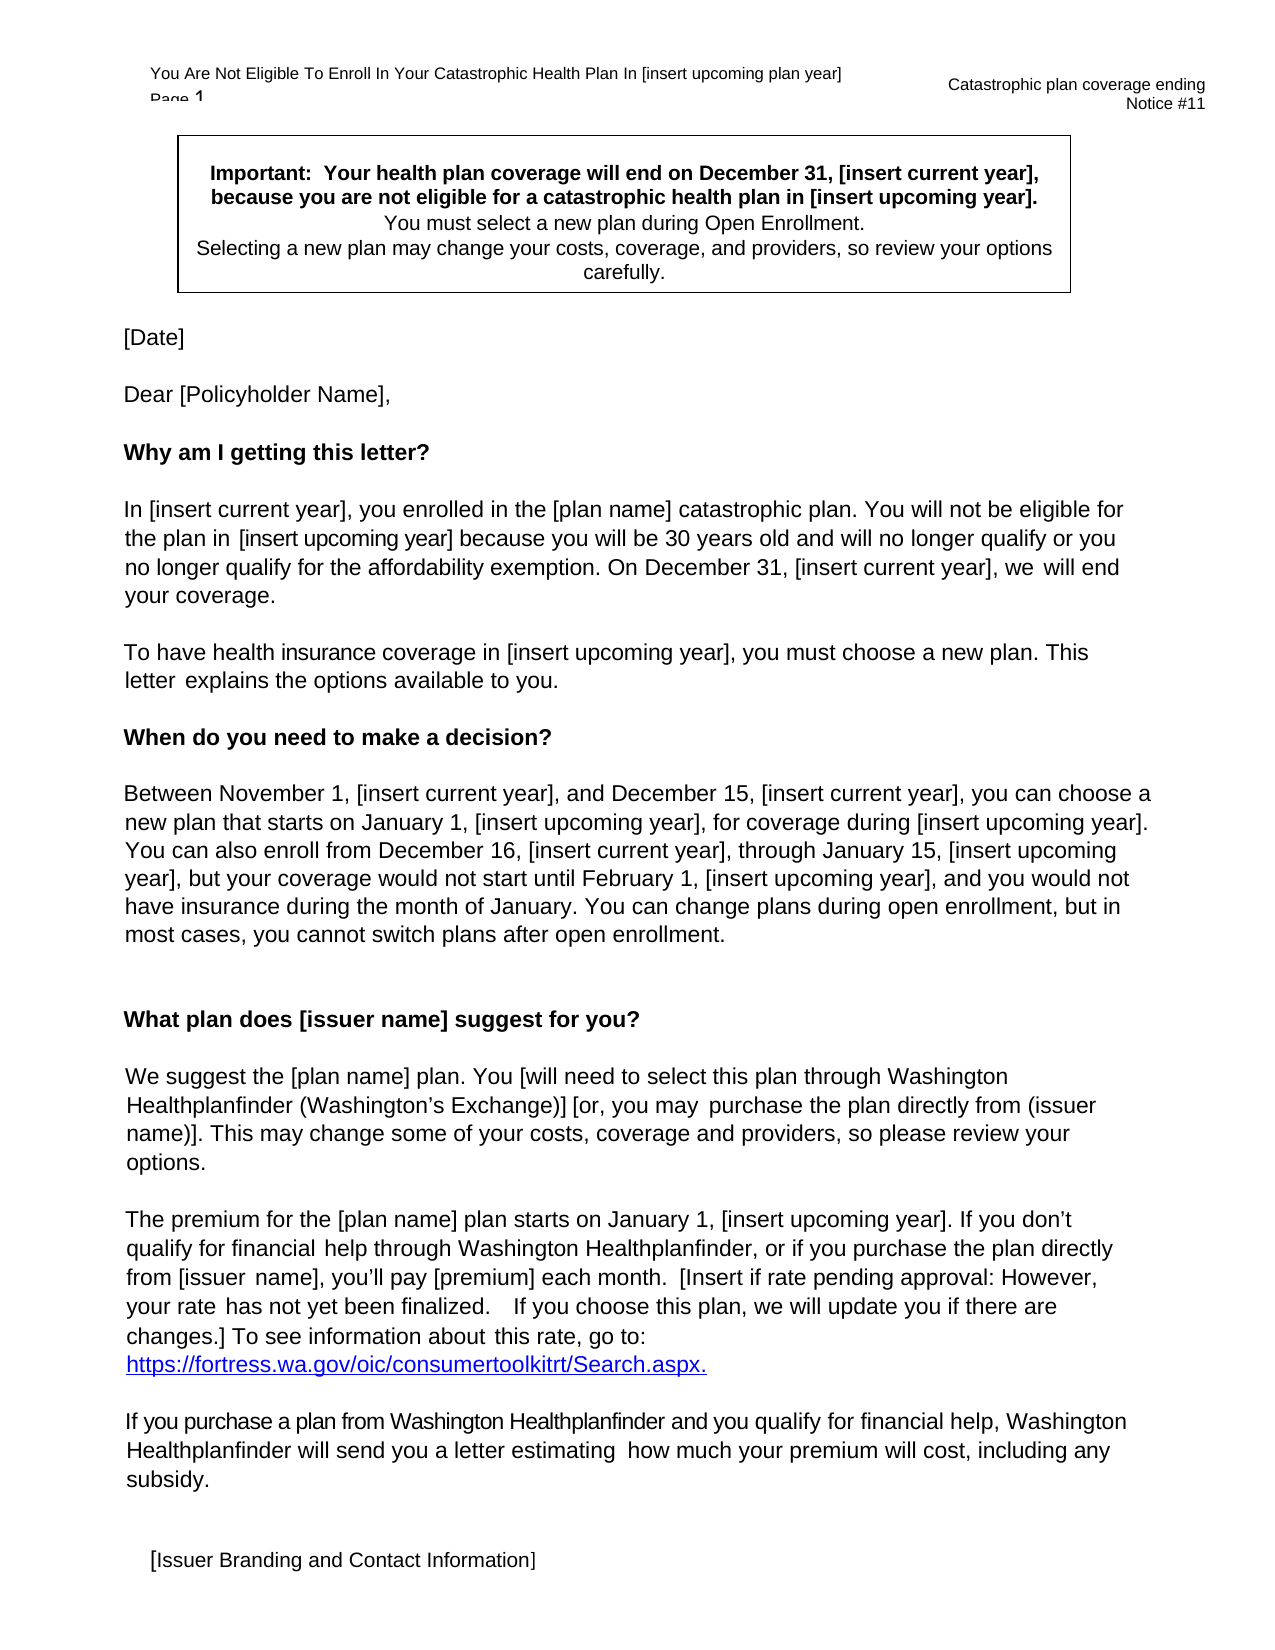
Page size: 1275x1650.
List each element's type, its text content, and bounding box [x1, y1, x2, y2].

text Between November 1, [insert current year], and December 15, [insert current year], you can choose a new plan that starts on January 1, [insert upcoming year], for coverage during [insert upcoming year]. You can also enroll from December 16, [insert current year], through January 15, [insert upcoming year], but your coverage would not start until February 1, [insert upcoming year], and you would not have insurance during the month of January. You can change plans during open enrollment, but in most cases, you cannot switch plans after open enrollment. [123, 780, 1162, 947]
text Dear [Policyholder Name], [123, 381, 1162, 408]
text The premium for the [plan name] plan starts on January 1, [insert upcoming year]. If you don’t qualify for financial help through Washington Healthplanfinder, or if you purchase the plan directly from [issuer name], you’ll pay [premium] each month. [Insert if rate pending approval: However, your rate has not yet been finalized. If you choose this plan, we will update you if there are changes.] To see information about this rate, go to: https://fortress.wa.gov/oic/consumertoolkitrt/Search.aspx. [125, 1206, 1135, 1378]
text In [insert current year], you enrolled in the [plan name] catastrophic plan. You will not be eligible for the plan in [insert upcoming year] because you will be 30 years old and will no longer qualify or you no longer qualify for the affordability exemption. On December 31, [insert current year], we will end your coverage. [123, 496, 1127, 608]
text We suggest the [plan name] plan. You [will need to select this plan through Washington Healthplanfinder (Washington’s Exchange)] [or, you may purchase the plan directly from (issuer name)]. This may change some of your costs, coverage and providers, so please review your options. [125, 1063, 1135, 1175]
text [Date] [123, 323, 1162, 350]
subtitle What plan does [issuer name] suggest for you? [123, 1006, 1162, 1032]
text To have health insurance coverage in [insert upcoming year], you must choose a new plan. This letter explains the options available to you. [123, 639, 1127, 694]
text If you purchase a plan from Washington Healthplanfinder and you qualify for financial help, Washington Healthplanfinder will send you a letter estimating how much your premium will cost, including any subsidy. [125, 1408, 1135, 1492]
subtitle Why am I getting this letter? [123, 438, 1162, 465]
subtitle When do you need to make a decision? [123, 724, 1162, 750]
